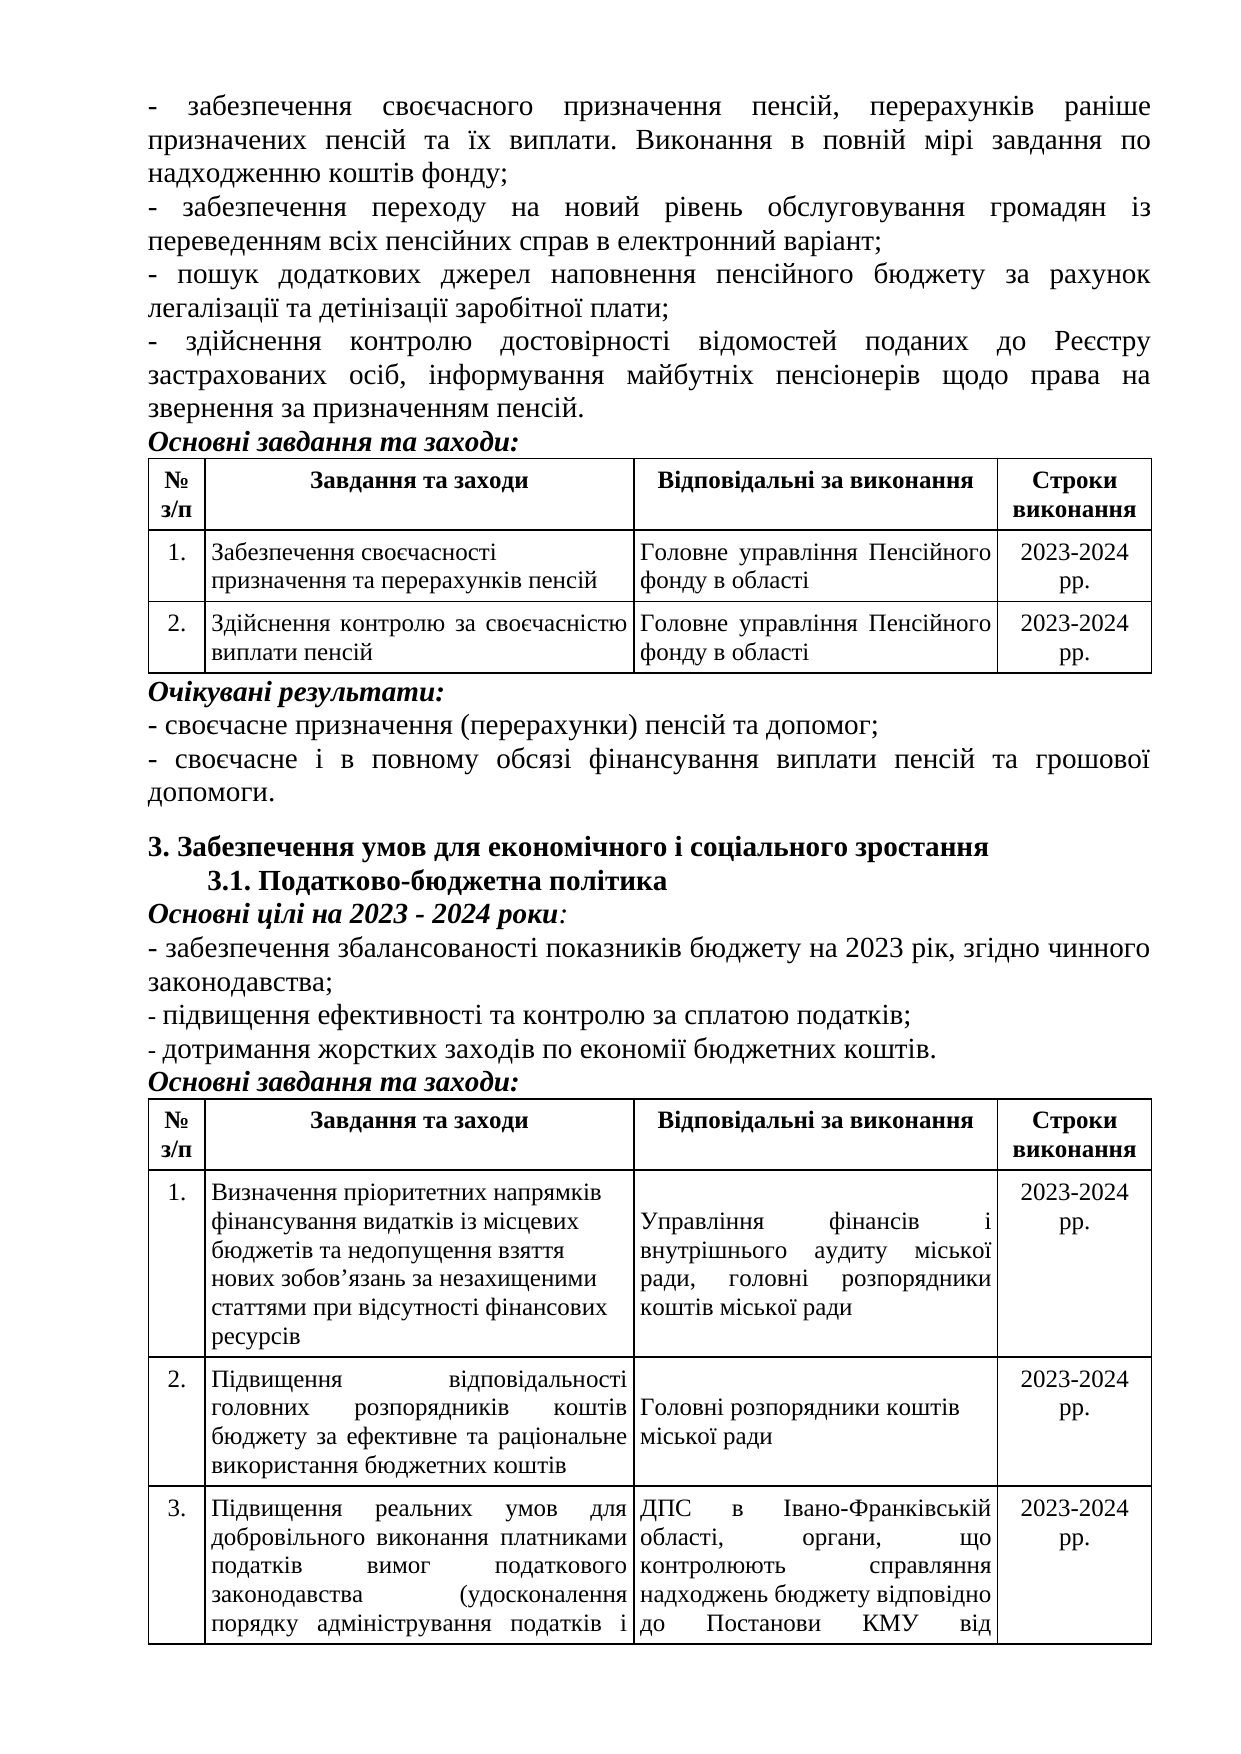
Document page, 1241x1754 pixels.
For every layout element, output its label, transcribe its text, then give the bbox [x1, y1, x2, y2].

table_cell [206, 1487, 633, 1643]
table_cell 1. [149, 1171, 204, 1356]
table_cell Забезпечення своєчасності призначення та перерахунків пенсій [206, 531, 633, 601]
text - дотримання жорстких заходів по економії бюджетних коштів. [148, 1031, 1152, 1064]
table_header № з/п [149, 459, 204, 529]
text Основні завдання та заходи: [148, 1064, 1152, 1098]
table_header Завдання та заходи [206, 459, 633, 529]
text - своєчасне і в повному обсязі фінансування виплати пенсій та грошової допомоги. [148, 741, 1152, 808]
table_cell 2023-2024 рр. [998, 602, 1151, 672]
table_header Строки виконання [998, 1100, 1151, 1169]
table_header Відповідальні за виконання [635, 459, 997, 529]
table_cell Головні розпорядники коштів міської ради [635, 1358, 997, 1485]
table_cell Підвищення відповідальності головних розпорядників коштів бюджету за ефективне та раціональне використання бюджетних коштів [206, 1358, 633, 1485]
table_cell 2. [149, 602, 204, 672]
table_cell Головне управління Пенсійного фонду в області [635, 602, 997, 672]
text - забезпечення переходу на новий рівень обслуговування громадян із переведенням всіх пенсійних справ в електронний варіант; [148, 189, 1152, 256]
text 3. Забезпечення умов для економічного і соціального зростання [148, 829, 1152, 863]
table_cell Управління фінансів і внутрішнього аудиту міської ради, головні розпорядники коштів міської ради [635, 1171, 997, 1356]
table_cell 2. [149, 1358, 204, 1485]
table_header Відповідальні за виконання [635, 1100, 997, 1169]
text - здійснення контролю достовірності відомостей поданих до Реєстру застрахованих осіб, інформування майбутніх пенсіонерів щодо права на звернення за призначенням пенсій. [148, 323, 1152, 424]
table_cell Здійснення контролю за своєчасністю виплати пенсій [206, 602, 633, 672]
text - забезпечення збалансованості показників бюджету на 2023 рік, згідно чинного законодавства; [148, 930, 1152, 997]
text - своєчасне призначення (перерахунки) пенсій та допомог; [148, 707, 1152, 741]
table_cell 1. [149, 531, 204, 601]
table_cell 2023-2024 рр. [998, 531, 1151, 601]
table_header № з/п [149, 1100, 204, 1169]
text - забезпечення своєчасного призначення пенсій, перерахунків раніше призначених пенсій та їх виплати. Виконання в повній мірі завдання по надходженню коштів фонду; [148, 88, 1152, 189]
table_cell 2023-2024 рр. [998, 1171, 1151, 1356]
table_cell 2023-2024 рр. [998, 1487, 1151, 1643]
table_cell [635, 1487, 997, 1643]
table_cell Визначення пріоритетних напрямків фінансування видатків із місцевих бюджетів та недопущення взяття нових зобов’язань за незахищеними статтями при відсутності фінансових ресурсів [206, 1171, 633, 1356]
text Основні завдання та заходи: [148, 424, 1152, 457]
table_cell 2023-2024 рр. [998, 1358, 1151, 1485]
table_header Завдання та заходи [206, 1100, 633, 1169]
text - пошук додаткових джерел наповнення пенсійного бюджету за рахунок легалізації та детінізації заробітної плати; [148, 256, 1152, 323]
table_cell 3. [149, 1487, 204, 1643]
text - підвищення ефективності та контролю за сплатою податків; [148, 997, 1152, 1031]
text Основні цілі на 2023 - 2024 роки: [148, 897, 1152, 930]
table_header Строки виконання [998, 459, 1151, 529]
table_cell Головне управління Пенсійного фонду в області [635, 531, 997, 601]
text Очікувані результати: [148, 674, 1152, 707]
text 3.1. Податково-бюджетна політика [148, 863, 1152, 897]
